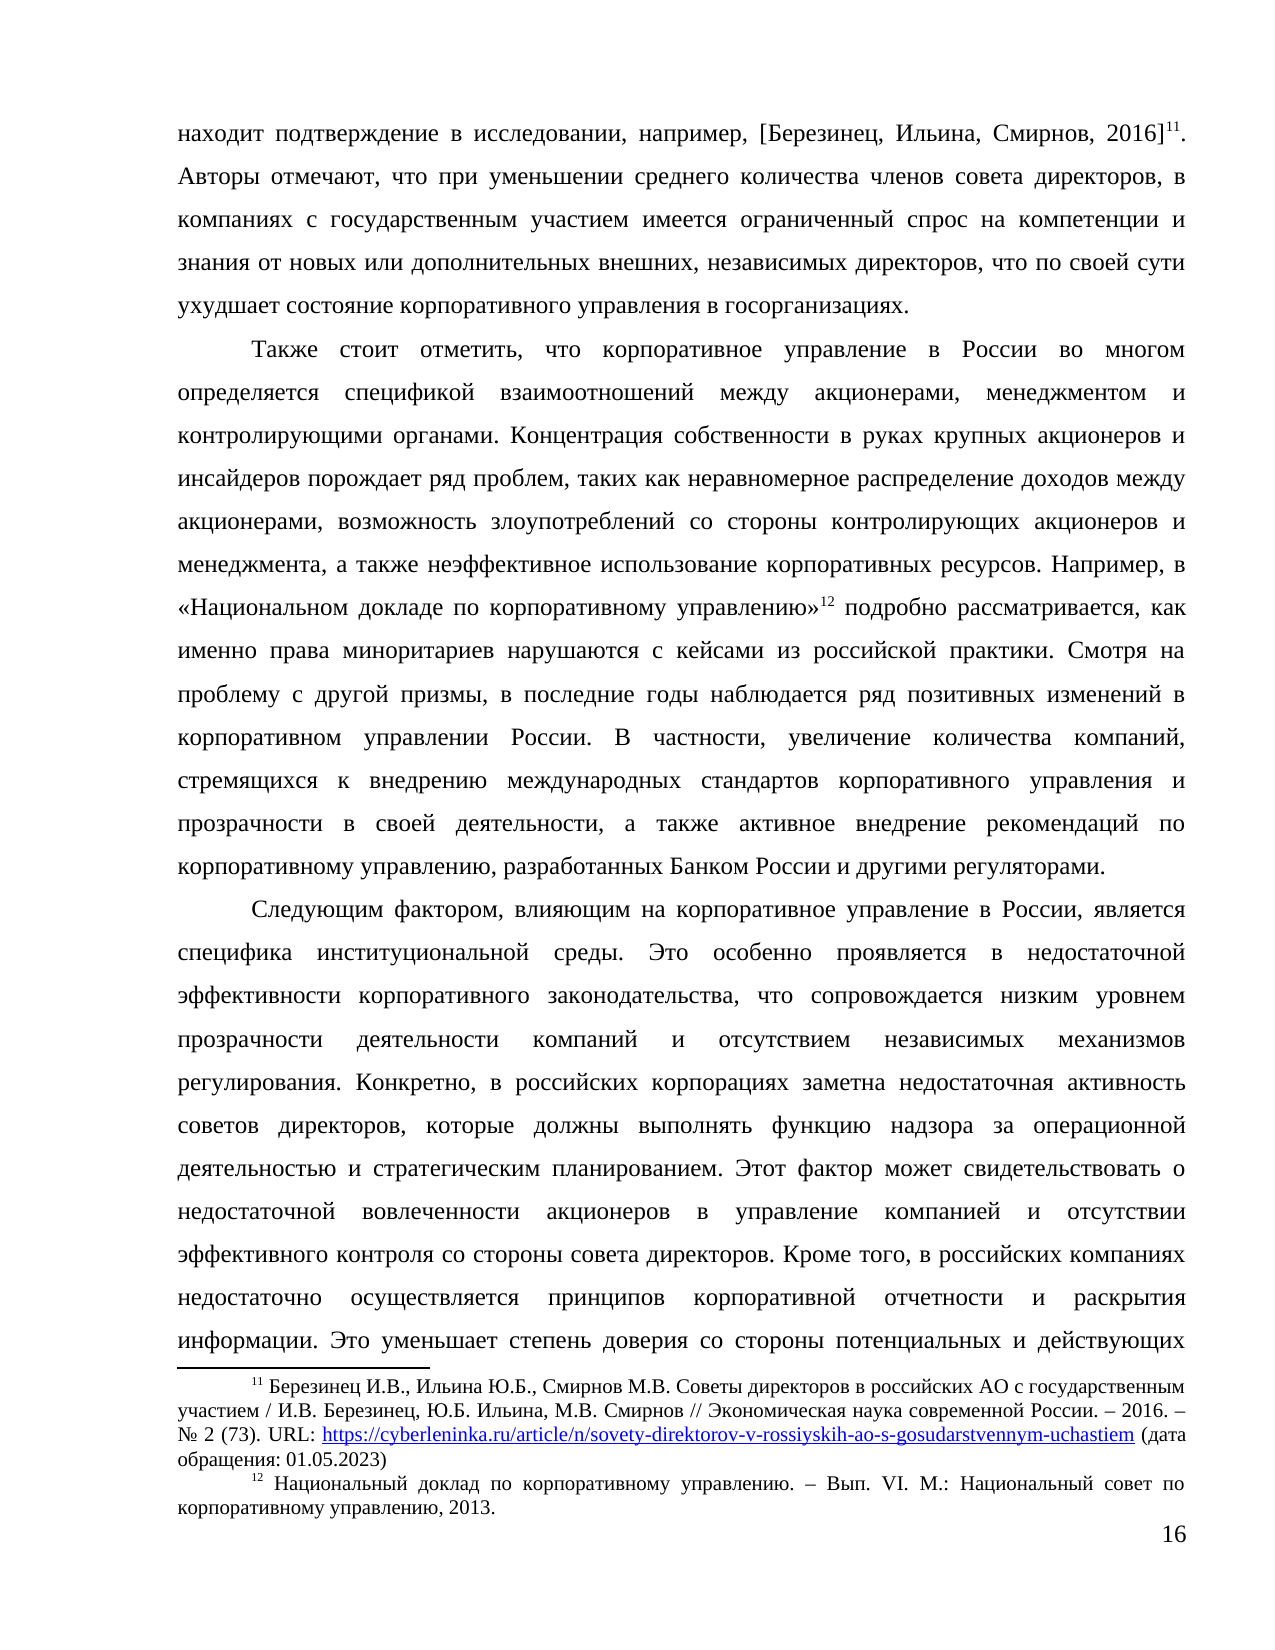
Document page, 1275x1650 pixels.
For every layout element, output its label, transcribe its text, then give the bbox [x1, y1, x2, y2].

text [177, 118, 1186, 319]
text Также стоит отметить, что корпоративное управление в России во многом определяется спецификой взаимоотношений между акционерами, менеджментом и контролирующими органами. Концентрация собственности в руках крупных акционеров и инсайдеров порождает ряд проблем, таких как неравномерное распределение доходов между акционерами, возможность злоупотреблений со стороны контролирующих акционеров и менеджмента, а также неэффективное использование корпоративных ресурсов. Например, в «Национальном докладе по корпоративному управлению» подробно рассматривается, как именно права миноритариев нарушаются с кейсами из российской практики. Смотря на проблему с другой призмы, в последние годы наблюдается ряд позитивных изменений в корпоративном управлении России. В частности, увеличение количества компаний, стремящихся к внедрению международных стандартов корпоративного управления и прозрачности в своей деятельности, а также активное внедрение рекомендаций по корпоративному управлению, разработанных Банком России и другими регуляторами. [177, 334, 1186, 880]
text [177, 894, 1186, 1354]
